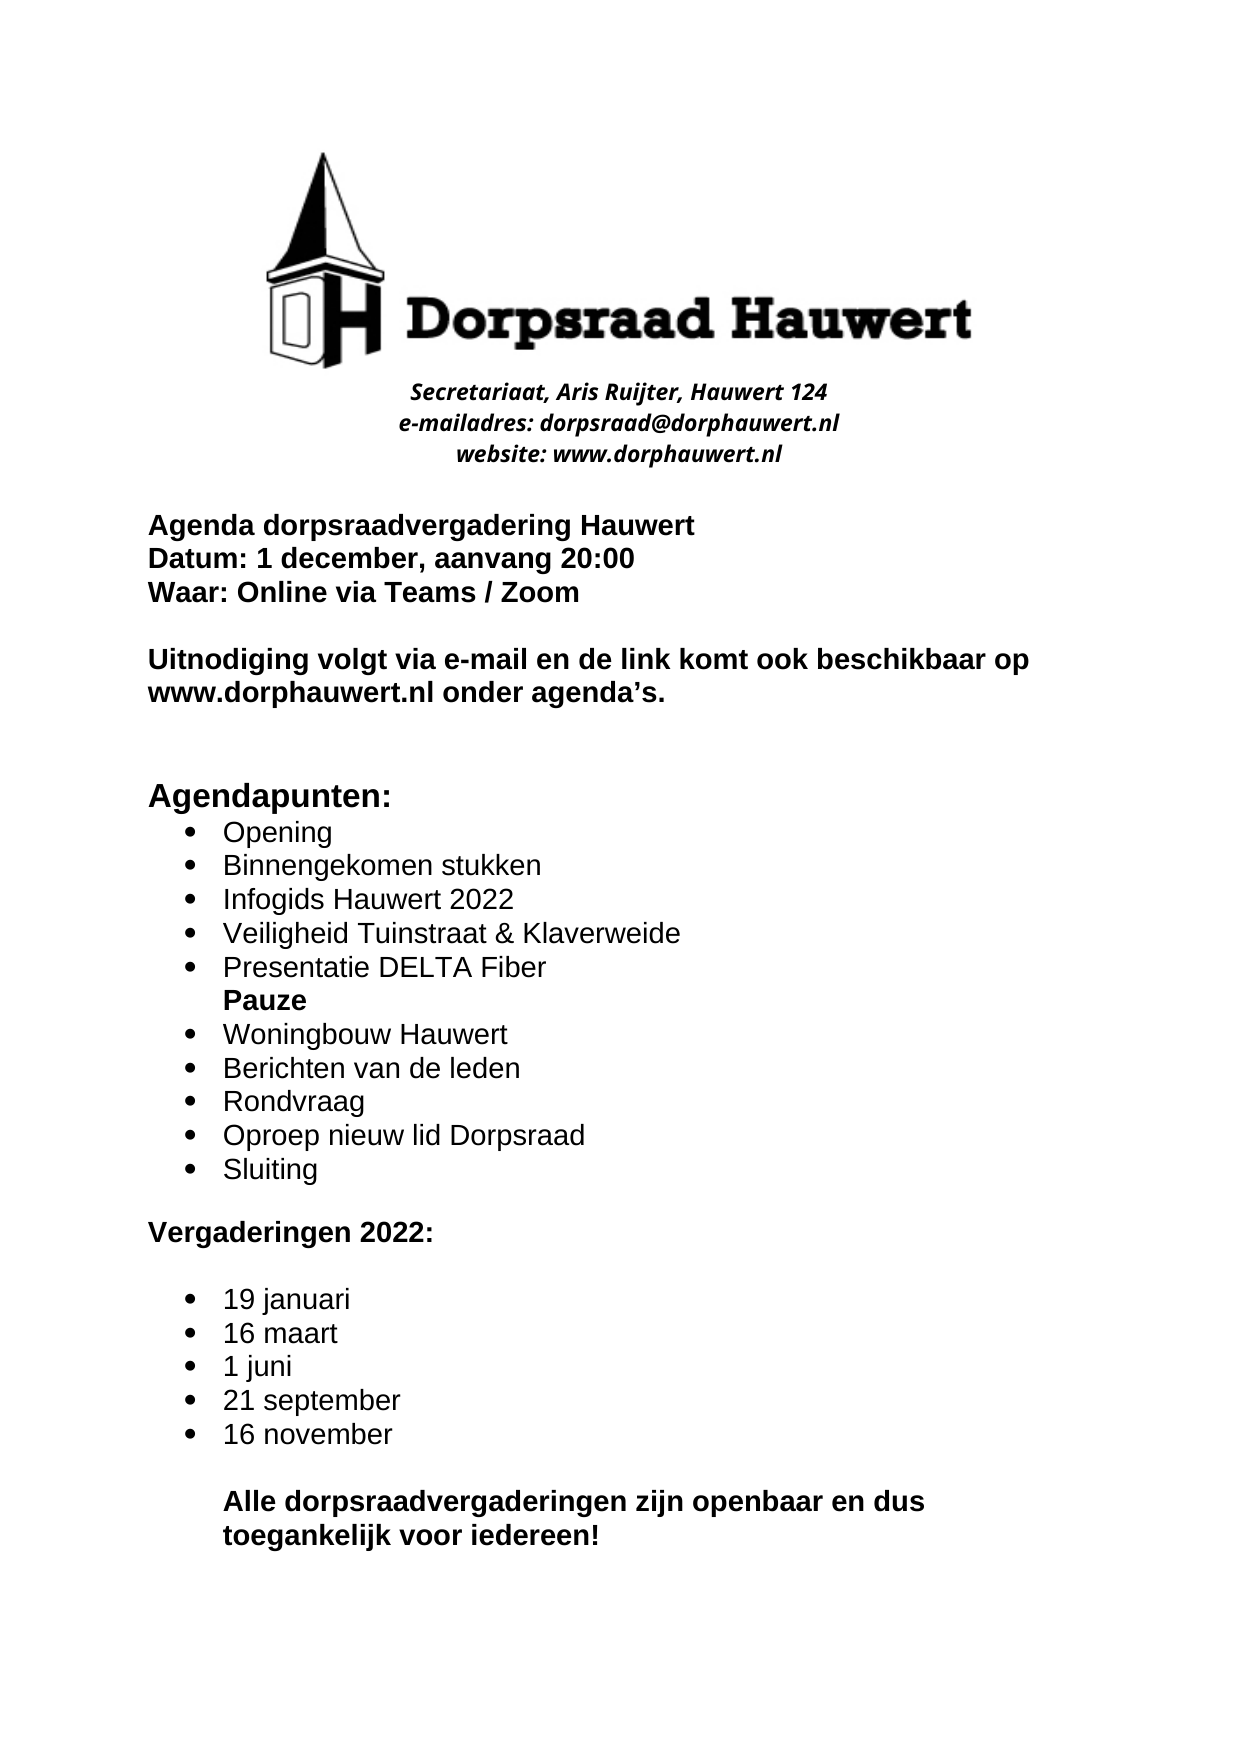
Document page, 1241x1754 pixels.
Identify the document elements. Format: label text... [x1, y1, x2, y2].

list Presentatie DELTA Fiber [185, 950, 1093, 983]
list 21 september [185, 1383, 1093, 1417]
text Secretariaat, Aris Ruijter, Hauwert 124 [148, 376, 1093, 407]
list Oproep nieuw lid Dorpsraad [185, 1118, 1093, 1152]
list Rondvraag [185, 1084, 1093, 1118]
list 16 november Alle dorpsraadvergaderingen zijn openbaar en dus toegankelijk voor iedereen! [185, 1417, 1093, 1551]
list Sluiting [185, 1152, 1093, 1215]
list 19 januari [185, 1282, 1093, 1316]
list Opening [185, 815, 1093, 848]
list Veiligheid Tuinstraat & Klaverweide [185, 916, 1093, 950]
list Berichten van de leden [185, 1051, 1093, 1084]
text Agendapunten: [148, 738, 1093, 815]
list Woningbouw Hauwert [185, 1017, 1093, 1051]
text Agenda dorpsraadvergadering Hauwert Datum: 1 december, aanvang 20:00 Waar: Online via Teams / Zoom [148, 508, 1093, 608]
list Pauze [223, 983, 1093, 1017]
list 1 juni [185, 1349, 1093, 1383]
picture [260, 147, 980, 376]
list 16 maart [185, 1316, 1093, 1349]
text e-mailadres: dorpsraad@dorphauwert.nl [148, 407, 1093, 438]
text Uitnodiging volgt via e-mail en de link komt ook beschikbaar op www.dorphauwert.nl onder agenda’s. [148, 608, 1093, 709]
list Binnengekomen stukken [185, 848, 1093, 882]
text website: www.dorphauwert.nl [148, 438, 1093, 469]
text Vergaderingen 2022: [148, 1215, 1093, 1248]
list Infogids Hauwert 2022 [185, 882, 1093, 916]
